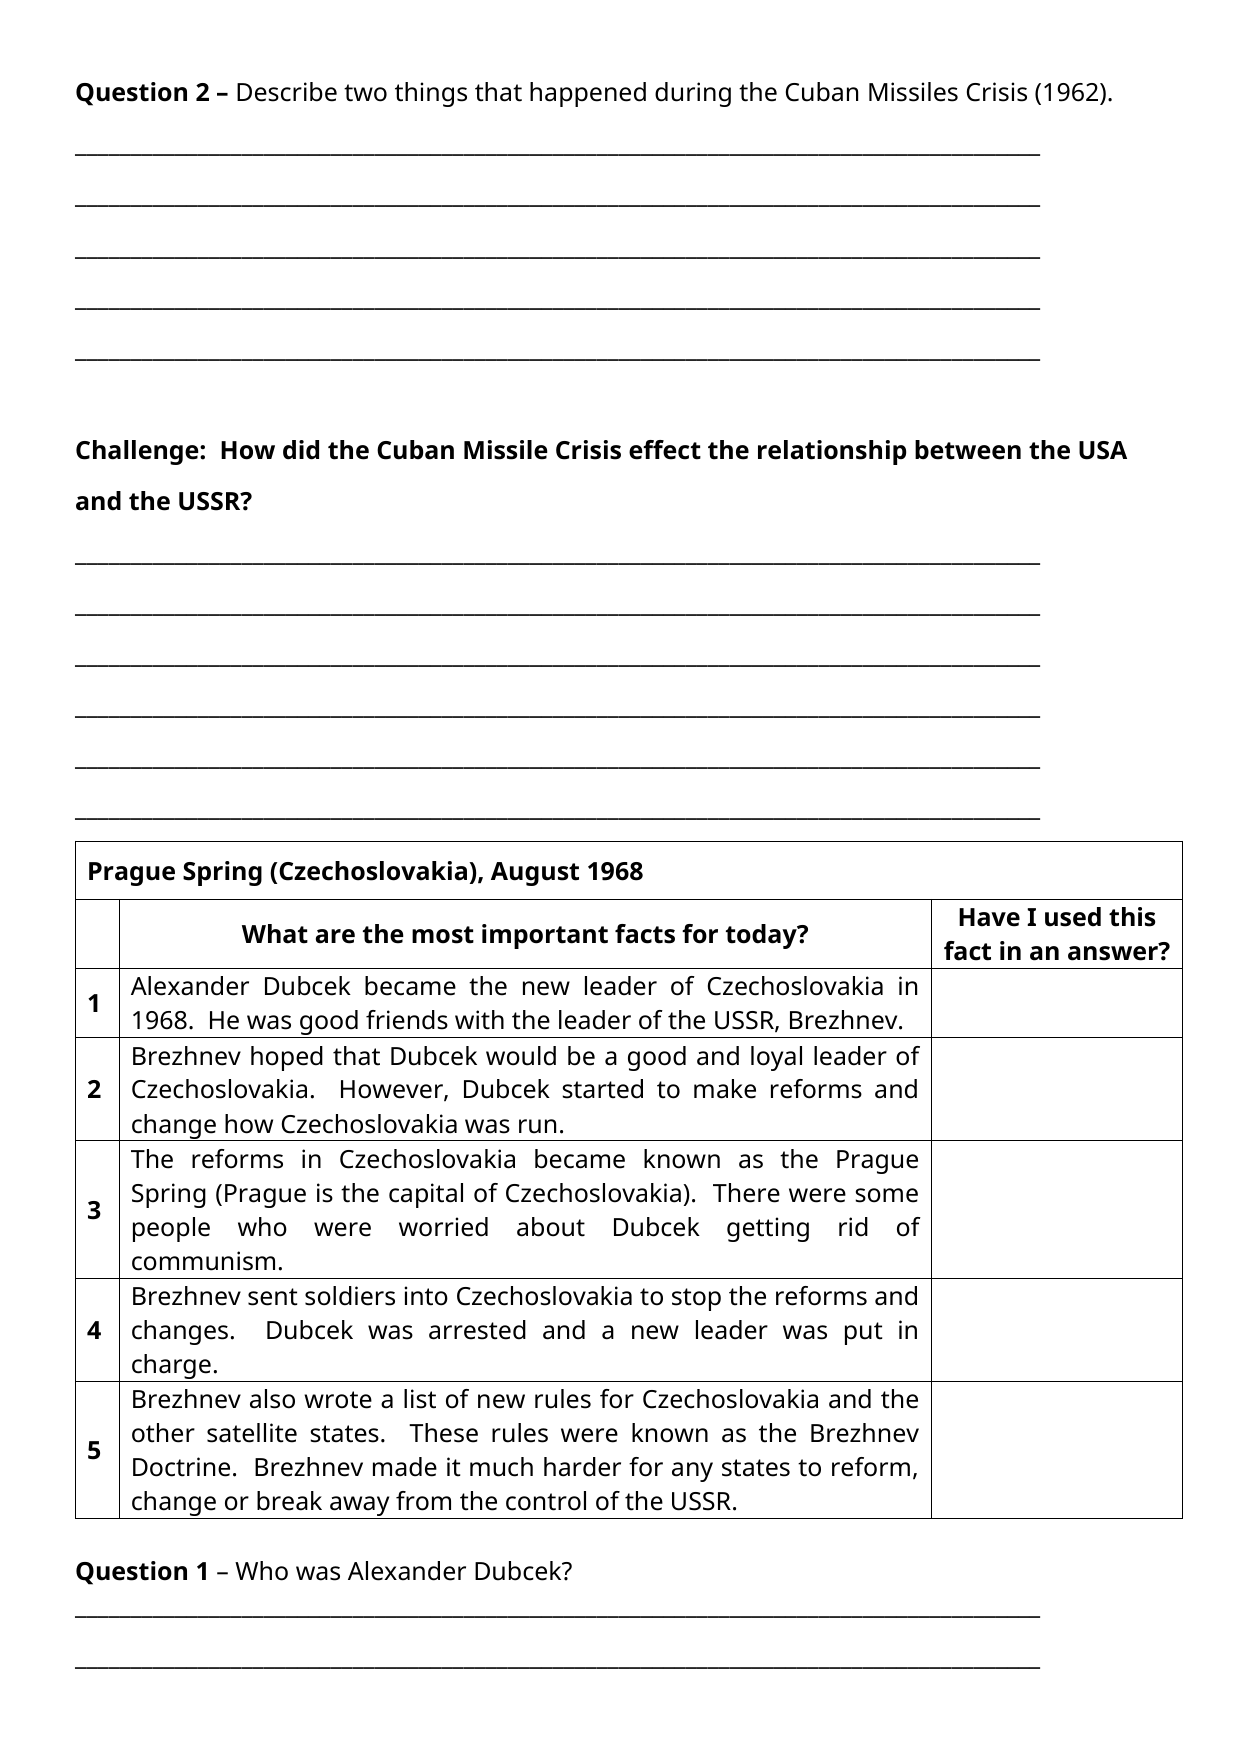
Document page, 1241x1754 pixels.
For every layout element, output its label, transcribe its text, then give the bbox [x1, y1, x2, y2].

text _______________________________________________________________________________________ [75, 687, 1165, 722]
table_cell 3 [76, 1141, 119, 1278]
table_header Prague Spring (Czechoslovakia), August 1968 [76, 842, 1182, 899]
text Question 2 – Describe two things that happened during the Cuban Missiles Crisis (1962). _______________________________________________________________________________________ [75, 75, 1165, 160]
table_cell [932, 1038, 1182, 1140]
text _______________________________________________________________________________________ [75, 585, 1165, 619]
table_cell [932, 1141, 1182, 1278]
table_cell Alexander Dubcek became the new leader of Czechoslovakia in 1968. He was good friends with the leader of the USSR, Brezhnev. [120, 969, 931, 1037]
table_cell Brezhnev also wrote a list of new rules for Czechoslovakia and the other satellite states. These rules were known as the Brezhnev Doctrine. Brezhnev made it much harder for any states to reform, change or break away from the control of the USSR. [120, 1382, 931, 1518]
table_cell 2 [76, 1038, 119, 1140]
text Challenge: How did the Cuban Missile Crisis effect the relationship between the USA and the USSR? [75, 432, 1165, 517]
table_cell Have I used this fact in an answer? [932, 900, 1182, 968]
text _______________________________________________________________________________________ [75, 789, 1165, 824]
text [75, 1587, 1165, 1621]
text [75, 1638, 1165, 1672]
text _______________________________________________________________________________________ [75, 534, 1165, 568]
table_cell What are the most important facts for today? [120, 900, 931, 968]
table_cell [932, 1382, 1182, 1518]
text _______________________________________________________________________________________ [75, 636, 1165, 671]
text _______________________________________________________________________________________ [75, 177, 1165, 211]
table_cell 1 [76, 969, 119, 1037]
table_cell Brezhnev sent soldiers into Czechoslovakia to stop the reforms and changes. Dubcek was arrested and a new leader was put in charge. [120, 1279, 931, 1381]
table_cell [932, 1279, 1182, 1381]
text _______________________________________________________________________________________ [75, 228, 1165, 262]
table_cell [76, 900, 119, 968]
text _______________________________________________________________________________________ [75, 738, 1165, 773]
table_cell [932, 969, 1182, 1037]
text _______________________________________________________________________________________ [75, 330, 1165, 364]
table_cell The reforms in Czechoslovakia became known as the Prague Spring (Prague is the capital of Czechoslovakia). There were some people who were worried about Dubcek getting rid of communism. [120, 1141, 931, 1278]
table_cell 5 [76, 1382, 119, 1518]
text Question 1 – Who was Alexander Dubcek? [75, 1553, 1165, 1587]
table_cell Brezhnev hoped that Dubcek would be a good and loyal leader of Czechoslovakia. However, Dubcek started to make reforms and change how Czechoslovakia was run. [120, 1038, 931, 1140]
table_cell 4 [76, 1279, 119, 1381]
text _______________________________________________________________________________________ [75, 279, 1165, 313]
